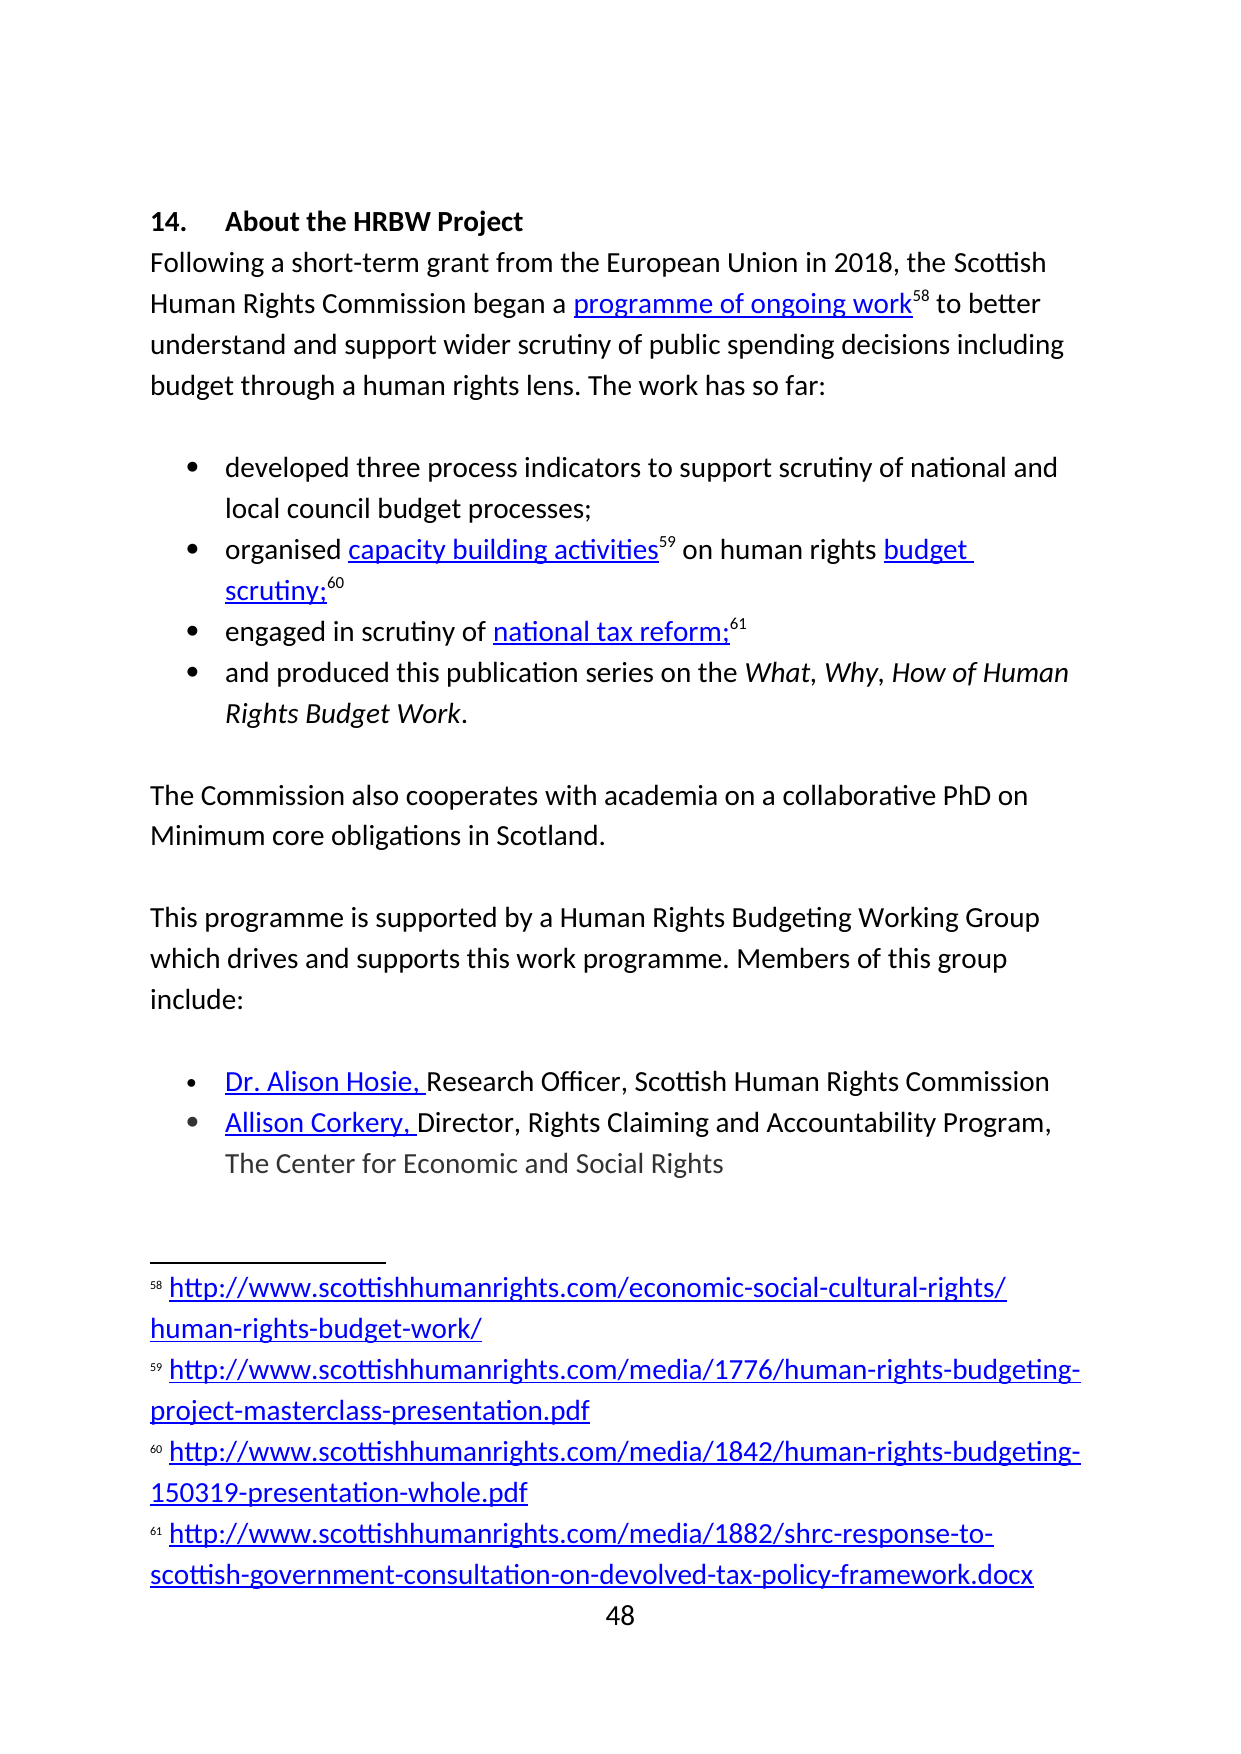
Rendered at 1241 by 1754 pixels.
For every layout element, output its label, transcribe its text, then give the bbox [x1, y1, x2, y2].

list Allison Corkery, Director, Rights Claiming and Accountability Program, The Center for Economic and Social Rights [187, 1104, 1090, 1181]
text Following a short-term grant from the European Union in 2018, the Scottish Human Rights Commission began a programme of ongoing work to better understand and support wider scrutiny of public spending decisions including budget through a human rights lens. The work has so far: [150, 244, 1090, 403]
list organised capacity building activities on human rights budget scrutiny; [187, 531, 1080, 607]
list engaged in scrutiny of national tax reform; [187, 613, 1080, 648]
text The Commission also cooperates with academia on a collaborative PhD on Minimum core obligations in Scotland. [150, 777, 1090, 853]
subtitle About the HRBW Project [150, 203, 1090, 239]
list and produced this publication series on the What, Why, How of Human Rights Budget Work. [187, 654, 1080, 730]
text This programme is supported by a Human Rights Budgeting Working Group which drives and supports this work programme. Members of this group include: [150, 899, 1090, 1017]
list Dr. Alison Hosie, Research Officer, Scottish Human Rights Commission [187, 1063, 1090, 1099]
list developed three process indicators to support scrutiny of national and local council budget processes; [187, 449, 1080, 526]
